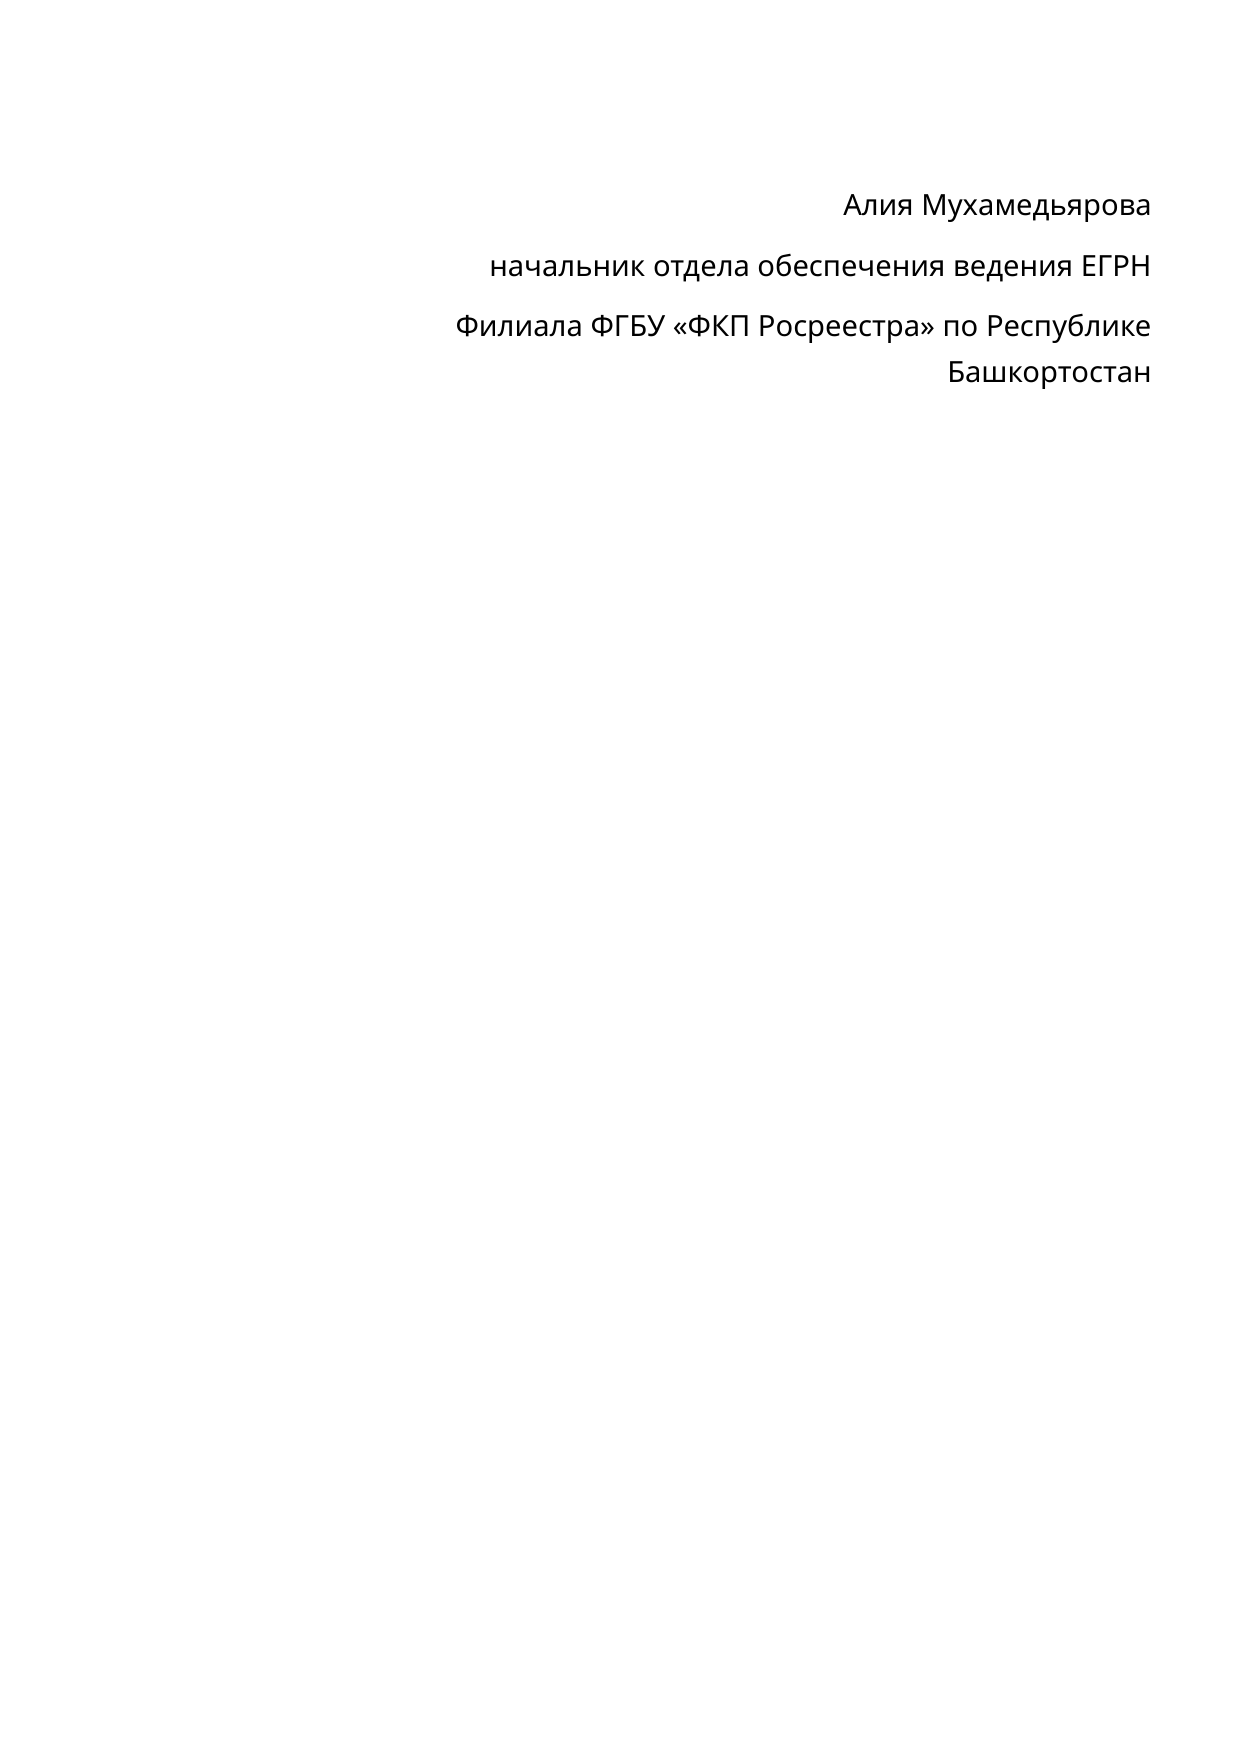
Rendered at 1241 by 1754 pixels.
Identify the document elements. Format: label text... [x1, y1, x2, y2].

text Алия Мухамедьярова [177, 184, 1152, 224]
text Филиала ФГБУ «ФКП Росреестра» по Республике Башкортостан [177, 306, 1152, 391]
text начальник отдела обеспечения ведения ЕГРН [177, 245, 1152, 285]
